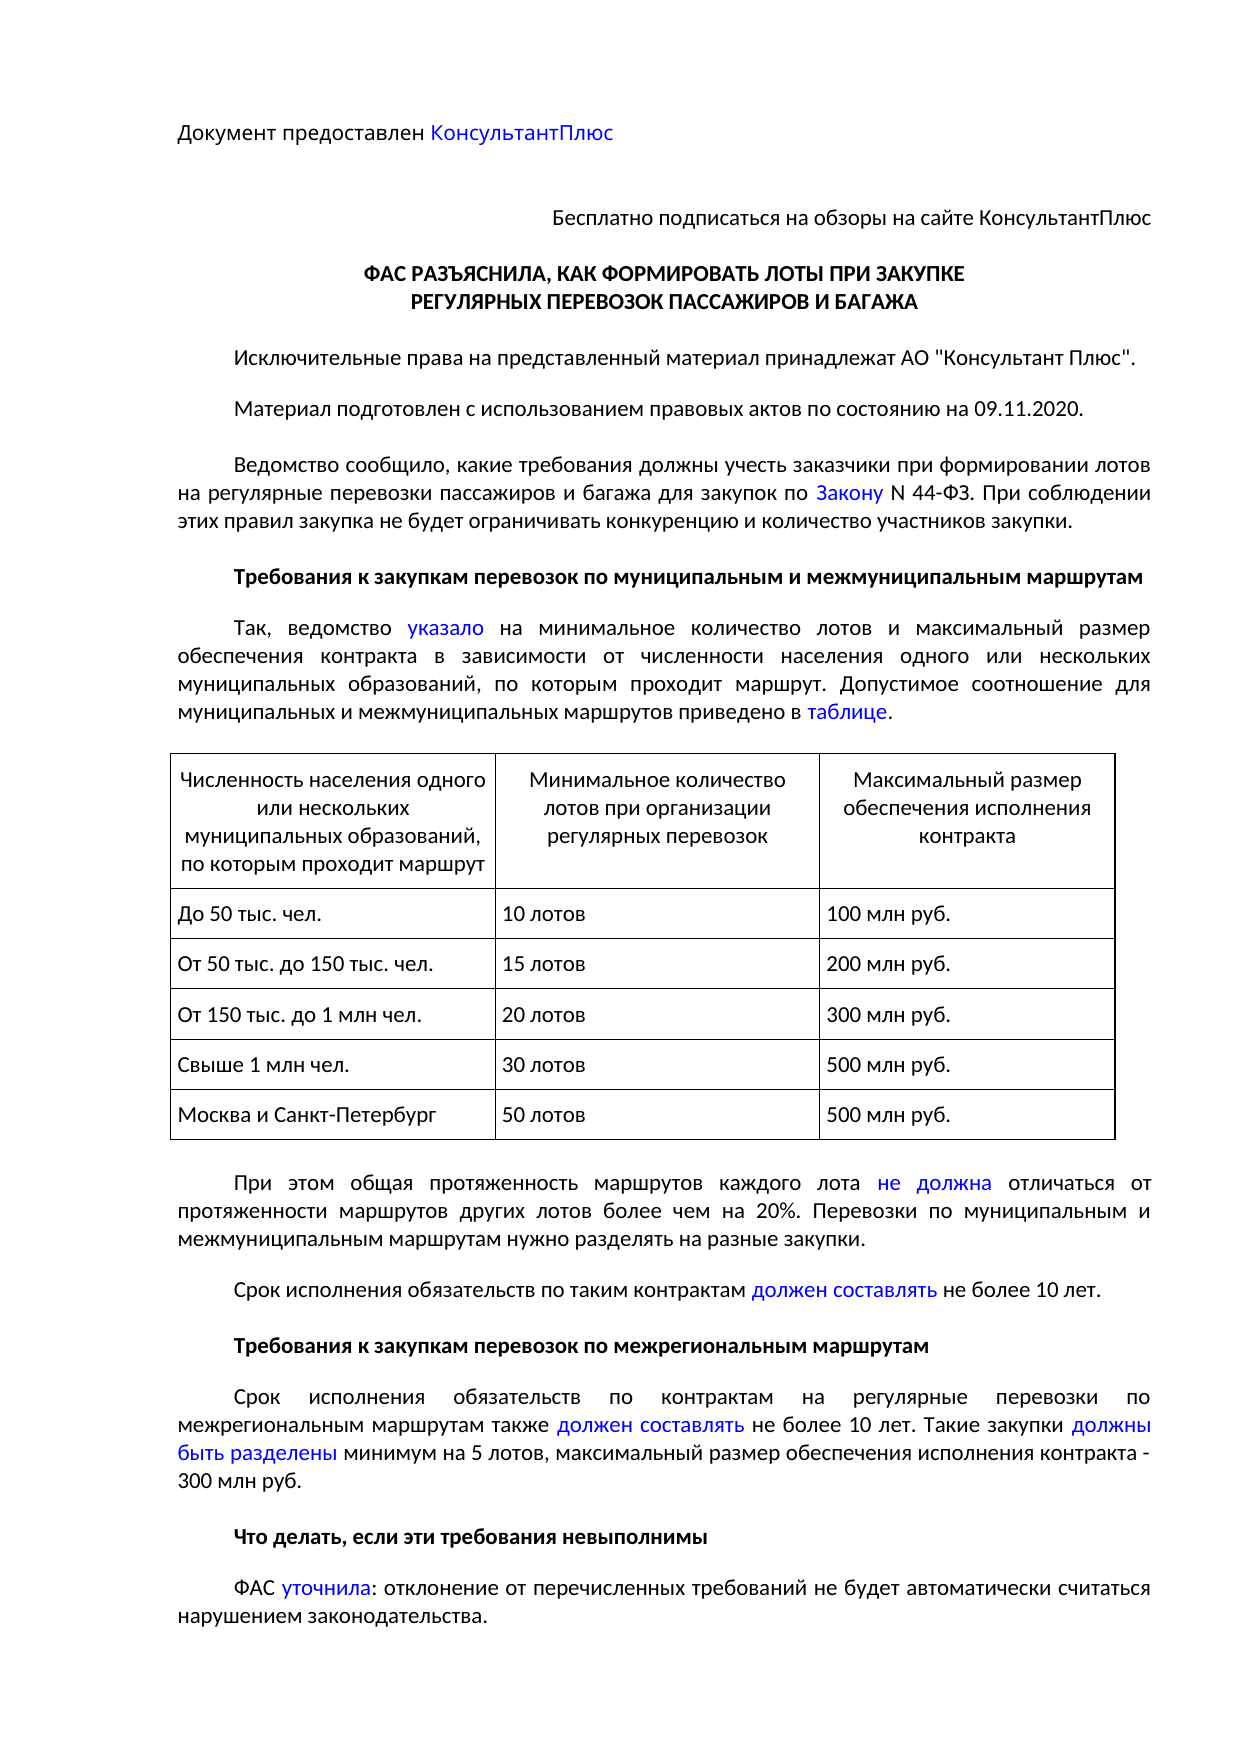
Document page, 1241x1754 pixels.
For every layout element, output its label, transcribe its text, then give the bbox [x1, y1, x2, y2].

title Что делать, если эти требования невыполнимы [177, 1522, 1152, 1550]
table_cell 500 млн руб. [820, 1090, 1114, 1139]
title Требования к закупкам перевозок по муниципальным и межмуниципальным маршрутам [177, 562, 1152, 590]
text Ведомство сообщило, какие требования должны учесть заказчики при формировании лотов на регулярные перевозки пассажиров и багажа для закупок по Закону N 44-ФЗ. При соблюдении этих правил закупка не будет ограничивать конкуренцию и количество участников закупки. [177, 450, 1152, 534]
title ФАС РАЗЪЯСНИЛА, КАК ФОРМИРОВАТЬ ЛОТЫ ПРИ ЗАКУПКЕ [177, 259, 1152, 287]
table_cell 50 лотов [496, 1090, 819, 1139]
table_cell 30 лотов [496, 1040, 819, 1089]
table_cell 300 млн руб. [820, 989, 1114, 1038]
table_header Максимальный размер обеспечения исполнения контракта [820, 754, 1114, 888]
title Документ предоставлен КонсультантПлюс [177, 118, 1152, 175]
table_cell От 50 тыс. до 150 тыс. чел. [171, 939, 495, 988]
table_header Минимальное количество лотов при организации регулярных перевозок [496, 754, 819, 888]
title РЕГУЛЯРНЫХ ПЕРЕВОЗОК ПАССАЖИРОВ И БАГАЖА [177, 287, 1152, 315]
table_cell 500 млн руб. [820, 1040, 1114, 1089]
table_header Численность населения одного или нескольких муниципальных образований, по которым проходит маршрут [171, 754, 495, 888]
text Бесплатно подписаться на обзоры на сайте КонсультантПлюс [177, 203, 1152, 231]
text ФАС уточнила: отклонение от перечисленных требований не будет автоматически считаться нарушением законодательства. [177, 1573, 1152, 1629]
table_cell До 50 тыс. чел. [171, 889, 495, 938]
text Так, ведомство указало на минимальное количество лотов и максимальный размер обеспечения контракта в зависимости от численности населения одного или нескольких муниципальных образований, по которым проходит маршрут. Допустимое соотношение для муниципальных и межмуниципальных маршрутов приведено в таблице. [177, 613, 1152, 725]
table_cell Свыше 1 млн чел. [171, 1040, 495, 1089]
text Срок исполнения обязательств по таким контрактам должен составлять не более 10 лет. [177, 1275, 1152, 1303]
text Исключительные права на представленный материал принадлежат АО "Консультант Плюс". [177, 343, 1152, 371]
table_cell Москва и Санкт-Петербург [171, 1090, 495, 1139]
text При этом общая протяженность маршрутов каждого лота не должна отличаться от протяженности маршрутов других лотов более чем на 20%. Перевозки по муниципальным и межмуниципальным маршрутам нужно разделять на разные закупки. [177, 1168, 1152, 1252]
title Требования к закупкам перевозок по межрегиональным маршрутам [177, 1331, 1152, 1359]
table_cell 200 млн руб. [820, 939, 1114, 988]
table_cell 100 млн руб. [820, 889, 1114, 938]
table_cell От 150 тыс. до 1 млн чел. [171, 989, 495, 1038]
table_cell 10 лотов [496, 889, 819, 938]
table_cell 15 лотов [496, 939, 819, 988]
text Материал подготовлен с использованием правовых актов по состоянию на 09.11.2020. [177, 394, 1152, 422]
table_cell 20 лотов [496, 989, 819, 1038]
text Срок исполнения обязательств по контрактам на регулярные перевозки по межрегиональным маршрутам также должен составлять не более 10 лет. Такие закупки должны быть разделены минимум на 5 лотов, максимальный размер обеспечения исполнения контракта - 300 млн руб. [177, 1382, 1152, 1494]
